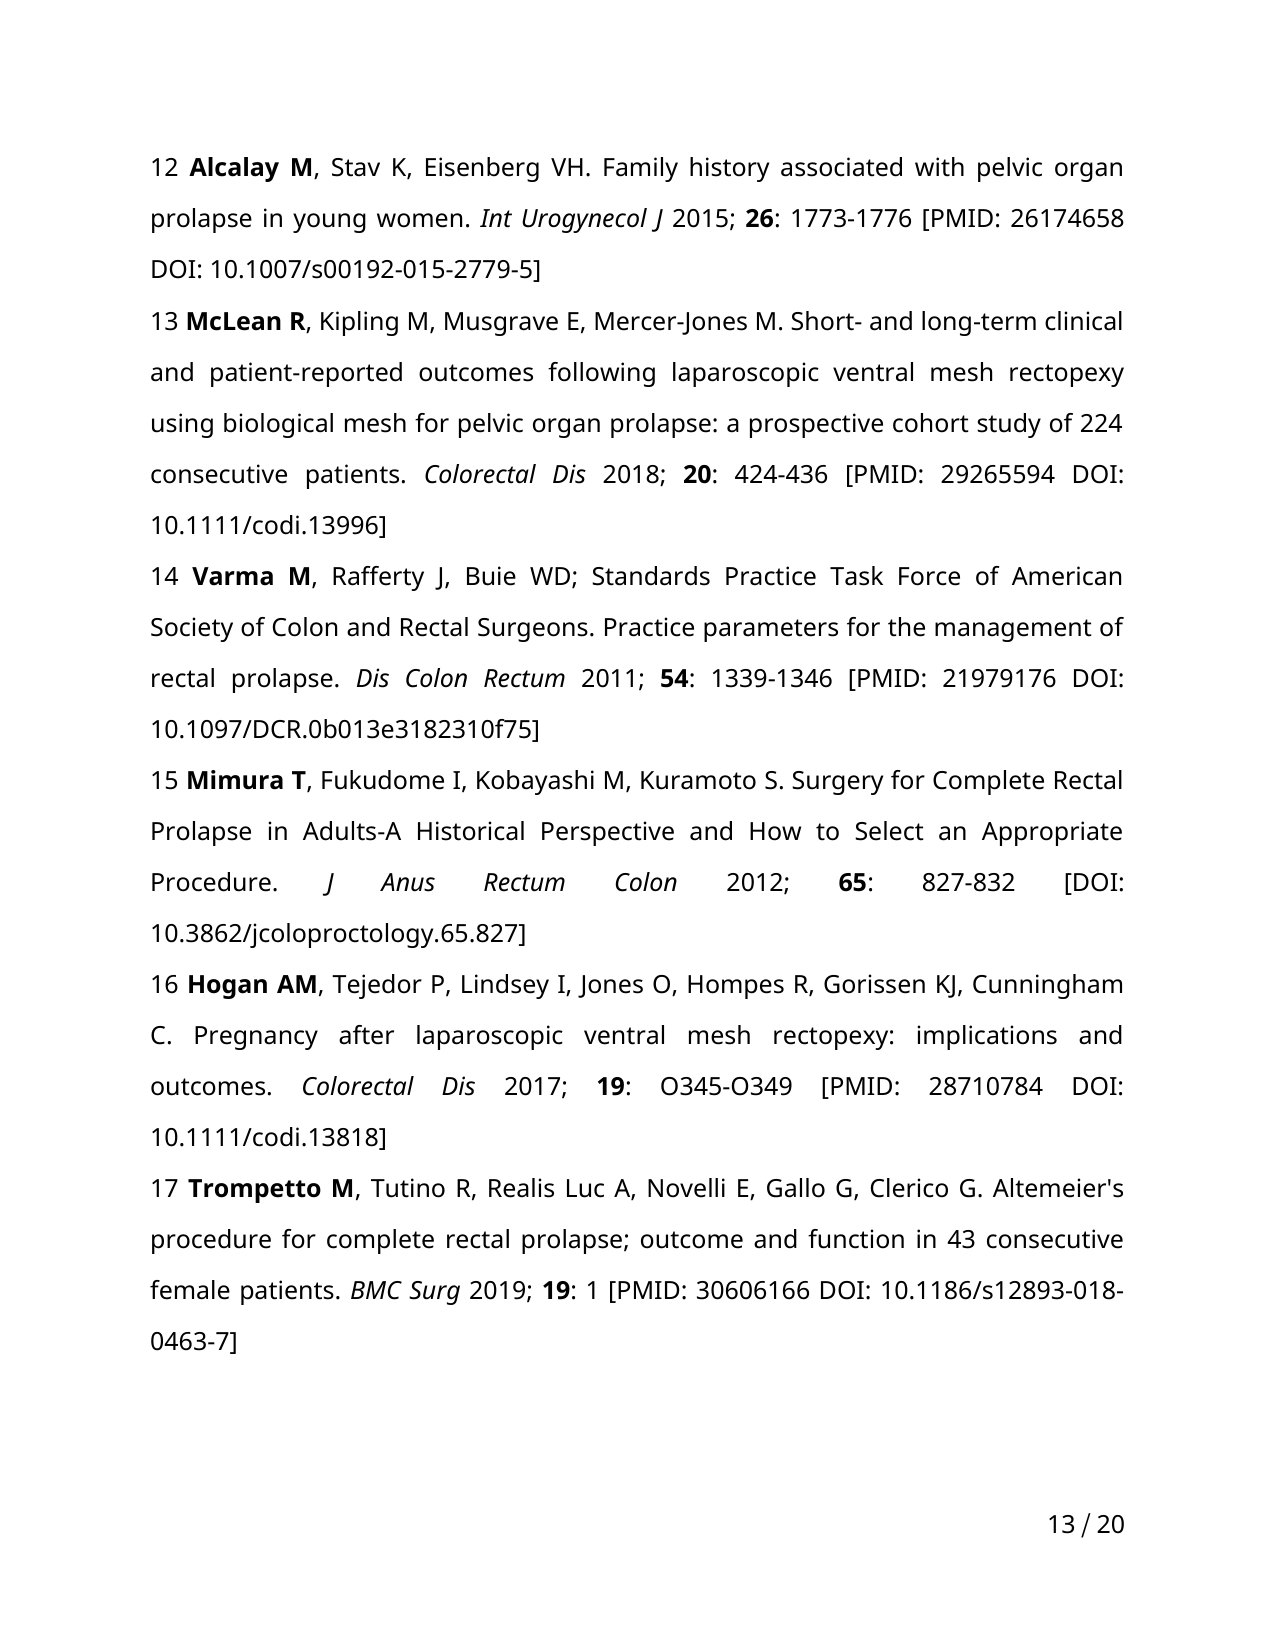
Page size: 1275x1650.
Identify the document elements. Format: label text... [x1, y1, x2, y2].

text 14 Varma M, Rafferty J, Buie WD; Standards Practice Task Force of American Society of Colon and Rectal Surgeons. Practice parameters for the management of rectal prolapse. Dis Colon Rectum 2011; 54: 1339-1346 [PMID: 21979176 DOI: 10.1097/DCR.0b013e3182310f75] [150, 558, 1125, 746]
text 13 McLean R, Kipling M, Musgrave E, Mercer-Jones M. Short- and long-term clinical and patient-reported outcomes following laparoscopic ventral mesh rectopexy using biological mesh for pelvic organ prolapse: a prospective cohort study of 224 consecutive patients. Colorectal Dis 2018; 20: 424-436 [PMID: 29265594 DOI: 10.1111/codi.13996] [150, 303, 1125, 541]
text 12 Alcalay M, Stav K, Eisenberg VH. Family history associated with pelvic organ prolapse in young women. Int Urogynecol J 2015; 26: 1773-1776 [PMID: 26174658 DOI: 10.1007/s00192-015-2779-5] [150, 150, 1125, 286]
text 15 Mimura T, Fukudome I, Kobayashi M, Kuramoto S. Surgery for Complete Rectal Prolapse in Adults-A Historical Perspective and How to Select an Appropriate Procedure. J Anus Rectum Colon 2012; 65: 827-832 [DOI: 10.3862/jcoloproctology.65.827] [150, 762, 1125, 950]
text 16 Hogan AM, Tejedor P, Lindsey I, Jones O, Hompes R, Gorissen KJ, Cunningham C. Pregnancy after laparoscopic ventral mesh rectopexy: implications and outcomes. Colorectal Dis 2017; 19: O345-O349 [PMID: 28710784 DOI: 10.1111/codi.13818] [150, 967, 1125, 1154]
text 17 Trompetto M, Tutino R, Realis Luc A, Novelli E, Gallo G, Clerico G. Altemeier's procedure for complete rectal prolapse; outcome and function in 43 consecutive female patients. BMC Surg 2019; 19: 1 [PMID: 30606166 DOI: 10.1186/s12893-018-0463-7] [150, 1171, 1125, 1358]
